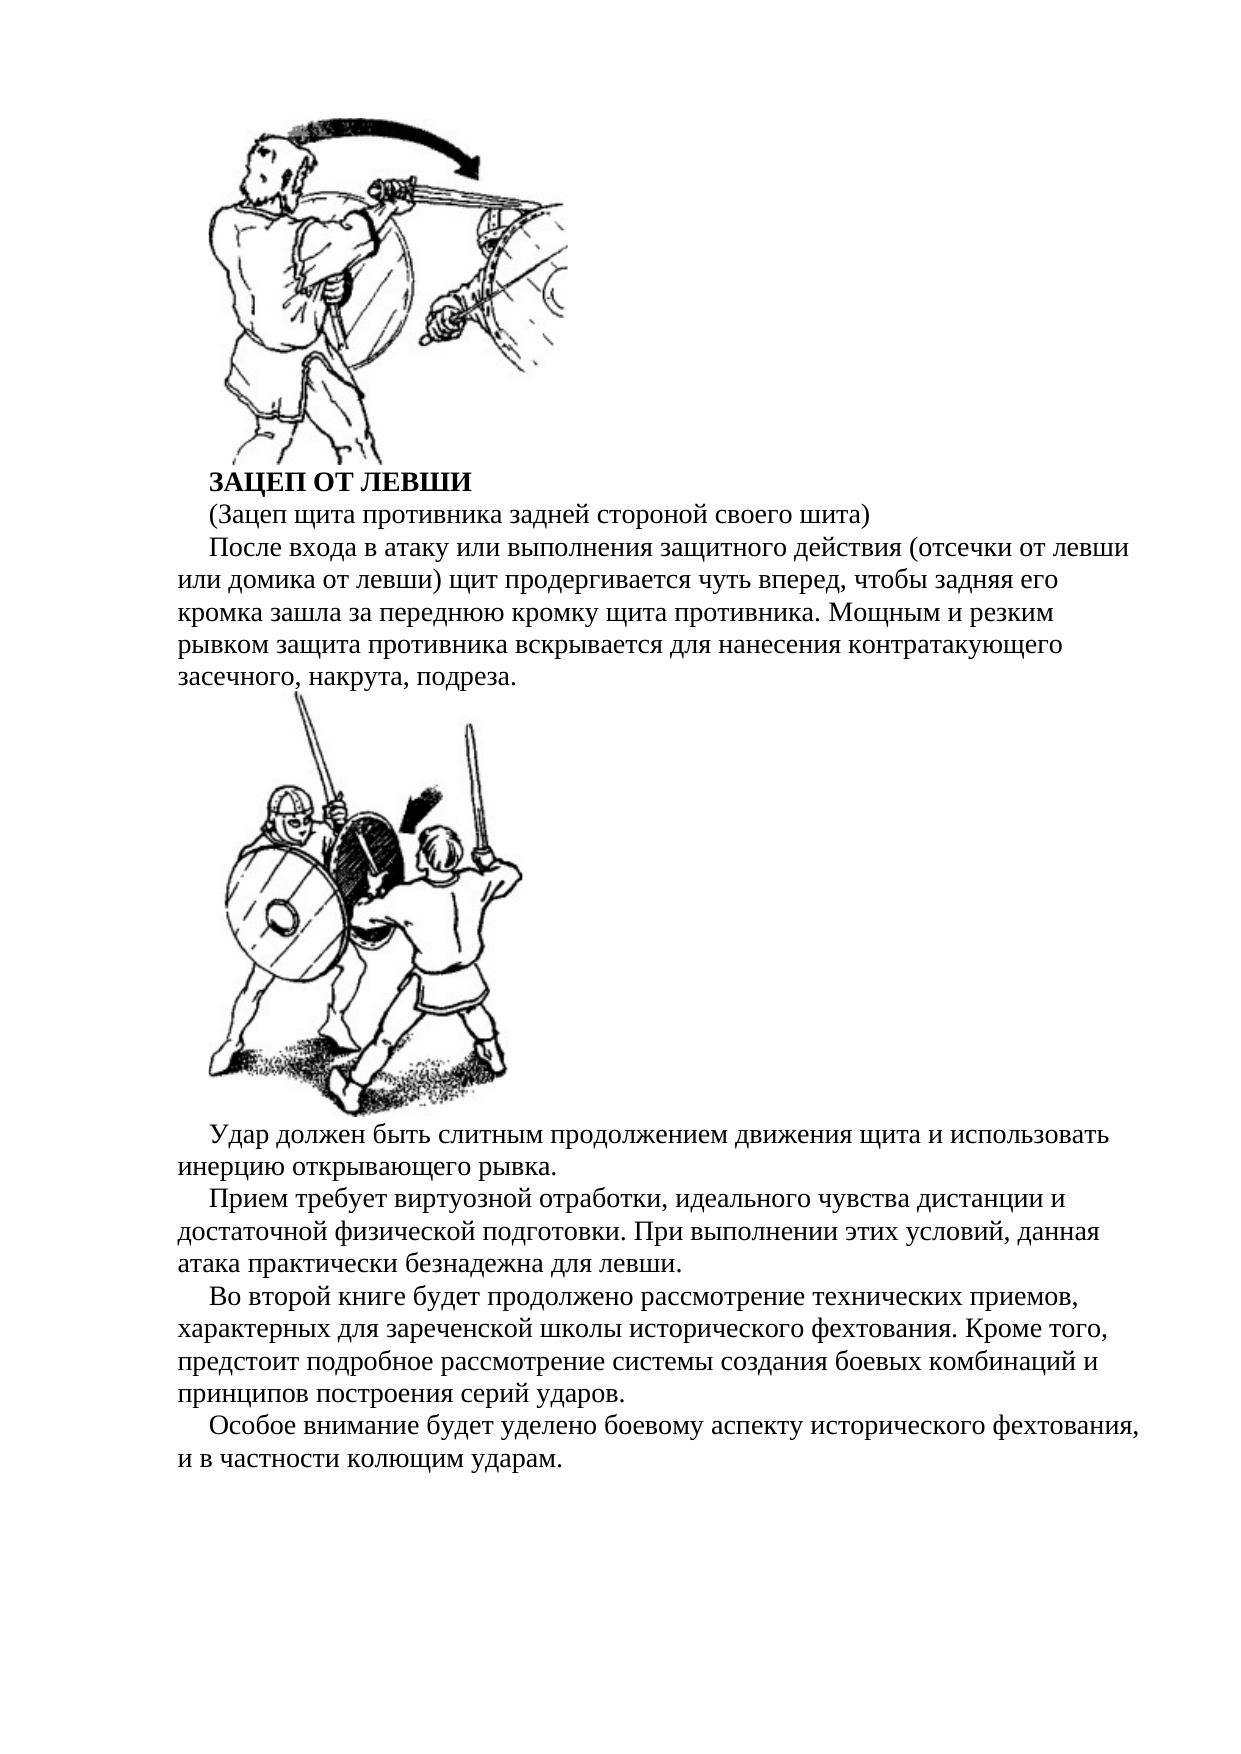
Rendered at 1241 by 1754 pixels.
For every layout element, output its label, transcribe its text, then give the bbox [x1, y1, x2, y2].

text ЗАЦЕП ОТ ЛЕВШИ [177, 465, 1152, 497]
text Во второй книге будет продолжено рассмотрение технических приемов, характерных для зареченской школы исторического фехтования. Кроме того, предстоит подробное рассмотрение системы создания боевых комбинаций и принципов построения серий ударов. [177, 1279, 1152, 1408]
text (Зацеп щита противника задней стороной своего шита) [177, 497, 1152, 530]
text Прием требует виртуозной отработки, идеального чувства дистанции и достаточной физической подготовки. При выполнении этих условий, данная атака практически безнадежна для левши. [177, 1182, 1152, 1279]
picture [208, 118, 568, 465]
text Удар должен быть слитным продолжением движения щита и использовать инерцию открывающего рывка. [177, 1117, 1152, 1182]
text Особое внимание будет уделено боевому аспекту исторического фехтования, и в частности колющим ударам. [177, 1408, 1152, 1473]
picture [208, 691, 523, 1117]
text После входа в атаку или выполнения защитного действия (отсечки от левши или домика от левши) щит продергивается чуть вперед, чтобы задняя его кромка зашла за переднюю кромку щита противника. Мощным и резким рывком защита противника вскрывается для нанесения контратакующего засечного, накрута, подреза. [177, 530, 1152, 692]
